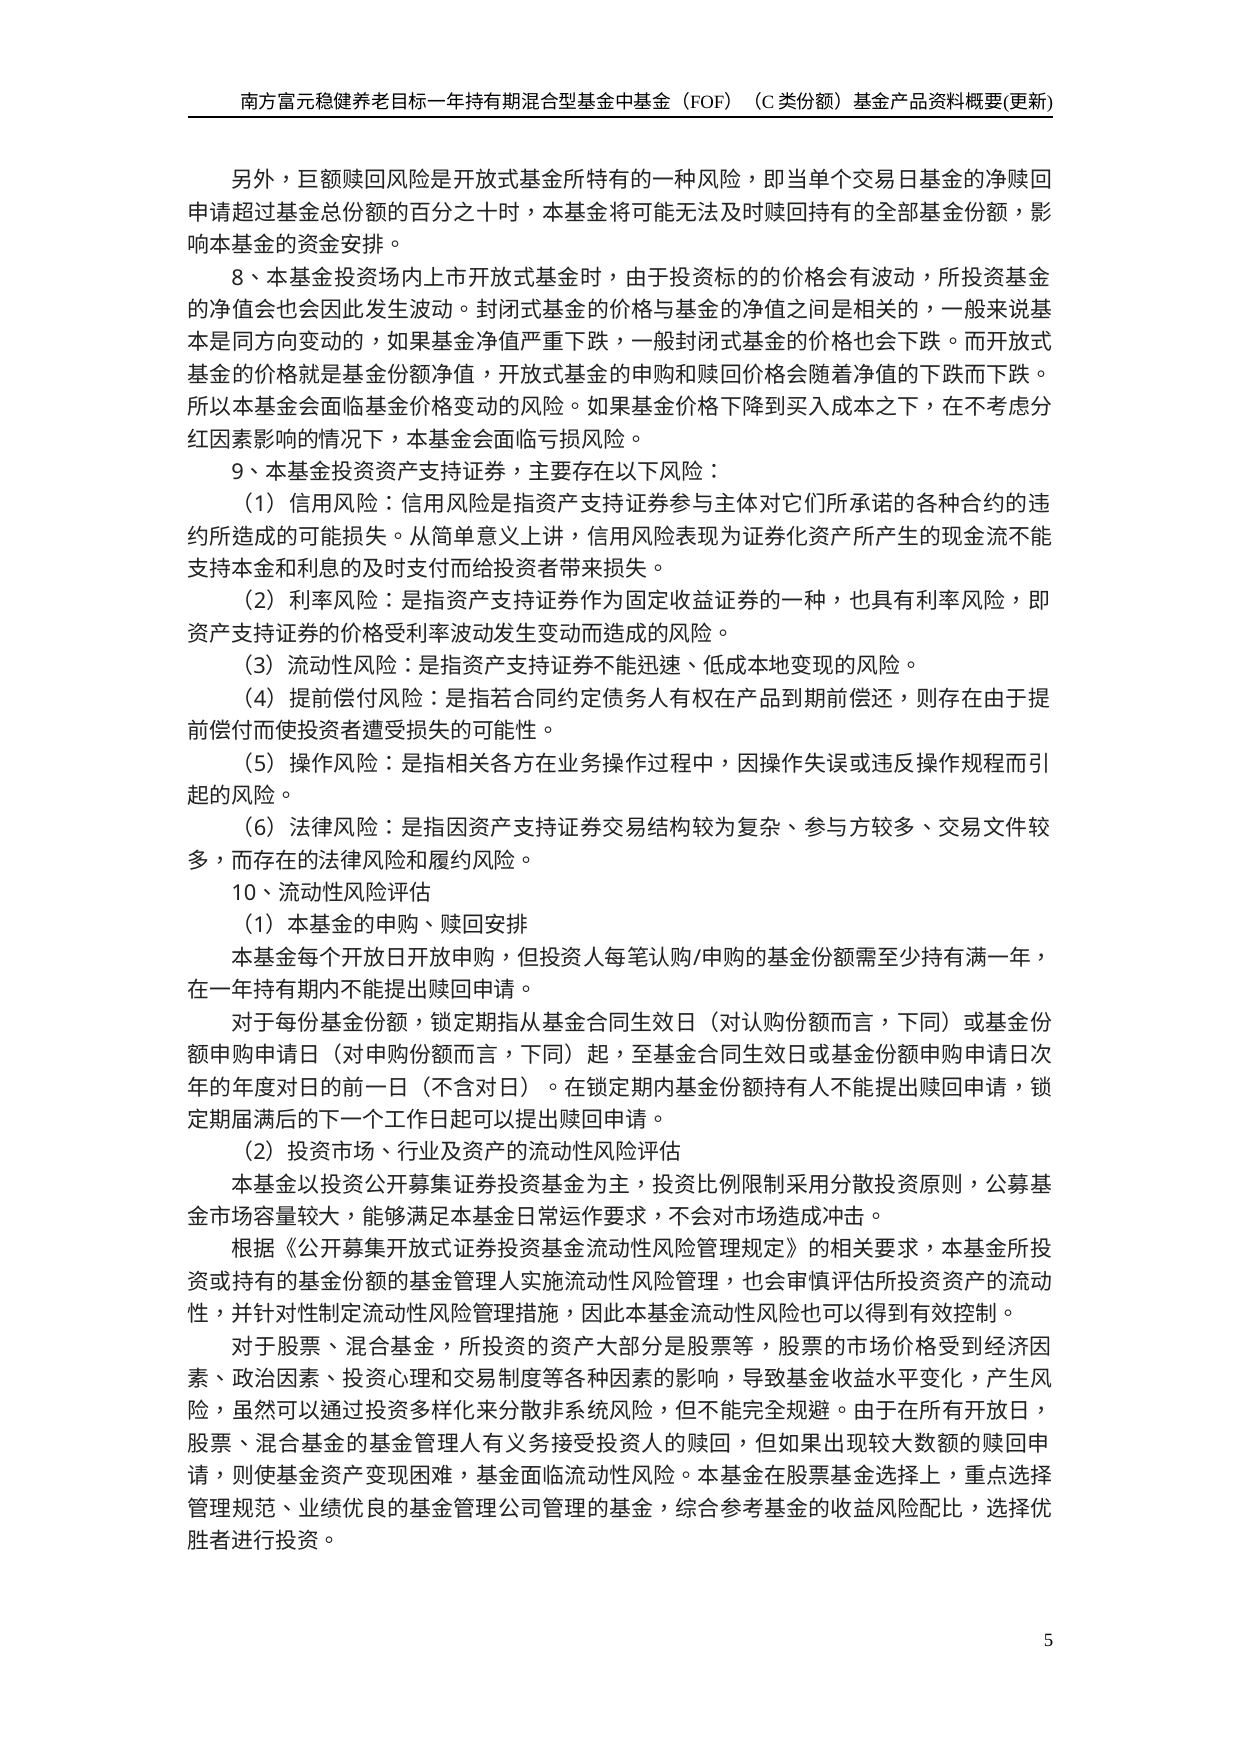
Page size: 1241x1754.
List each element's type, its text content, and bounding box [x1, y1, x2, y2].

text 10、流动性风险评估 [187, 875, 1053, 907]
text （1）信用风险：信用风险是指资产支持证券参与主体对它们所承诺的各种合约的违约所造成的可能损失。从简单意义上讲，信用风险表现为证券化资产所产生的现金流不能支持本金和利息的及时支付而给投资者带来损失。 [187, 486, 1053, 583]
text （5）操作风险：是指相关各方在业务操作过程中，因操作失误或违反操作规程而引起的风险。 [187, 745, 1053, 810]
text 8、本基金投资场内上市开放式基金时，由于投资标的的价格会有波动，所投资基金的净值会也会因此发生波动。封闭式基金的价格与基金的净值之间是相关的，一般来说基本是同方向变动的，如果基金净值严重下跌，一般封闭式基金的价格也会下跌。而开放式基金的价格就是基金份额净值，开放式基金的申购和赎回价格会随着净值的下跌而下跌。所以本基金会面临基金价格变动的风险。如果基金价格下降到买入成本之下，在不考虑分红因素影响的情况下，本基金会面临亏损风险。 [187, 259, 1053, 453]
text 对于每份基金份额，锁定期指从基金合同生效日（对认购份额而言，下同）或基金份额申购申请日（对申购份额而言，下同）起，至基金合同生效日或基金份额申购申请日次年的年度对日的前一日（不含对日）。在锁定期内基金份额持有人不能提出赎回申请，锁定期届满后的下一个工作日起可以提出赎回申请。 [187, 1004, 1053, 1134]
text （3）流动性风险：是指资产支持证券不能迅速、低成本地变现的风险。 [187, 648, 1053, 680]
text （6）法律风险：是指因资产支持证券交易结构较为复杂、参与方较多、交易文件较多，而存在的法律风险和履约风险。 [187, 810, 1053, 875]
text （4）提前偿付风险：是指若合同约定债务人有权在产品到期前偿还，则存在由于提前偿付而使投资者遭受损失的可能性。 [187, 680, 1053, 745]
text （1）本基金的申购、赎回安排 [187, 907, 1053, 939]
text 对于股票、混合基金，所投资的资产大部分是股票等，股票的市场价格受到经济因素、政治因素、投资心理和交易制度等各种因素的影响，导致基金收益水平变化，产生风险，虽然可以通过投资多样化来分散非系统风险，但不能完全规避。由于在所有开放日，股票、混合基金的基金管理人有义务接受投资人的赎回，但如果出现较大数额的赎回申请，则使基金资产变现困难，基金面临流动性风险。本基金在股票基金选择上，重点选择管理规范、业绩优良的基金管理公司管理的基金，综合参考基金的收益风险配比，选择优胜者进行投资。 [187, 1328, 1053, 1555]
text （2）利率风险：是指资产支持证券作为固定收益证券的一种，也具有利率风险，即资产支持证券的价格受利率波动发生变动而造成的风险。 [187, 583, 1053, 648]
text 根据《公开募集开放式证券投资基金流动性风险管理规定》的相关要求，本基金所投资或持有的基金份额的基金管理人实施流动性风险管理，也会审慎评估所投资资产的流动性，并针对性制定流动性风险管理措施，因此本基金流动性风险也可以得到有效控制。 [187, 1231, 1053, 1328]
text （2）投资市场、行业及资产的流动性风险评估 [187, 1134, 1053, 1166]
text 另外，巨额赎回风险是开放式基金所特有的一种风险，即当单个交易日基金的净赎回申请超过基金总份额的百分之十时，本基金将可能无法及时赎回持有的全部基金份额，影响本基金的资金安排。 [187, 162, 1053, 259]
text 本基金每个开放日开放申购，但投资人每笔认购/申购的基金份额需至少持有满一年，在一年持有期内不能提出赎回申请。 [187, 939, 1053, 1004]
text 9、本基金投资资产支持证券，主要存在以下风险： [187, 453, 1053, 486]
text 本基金以投资公开募集证券投资基金为主，投资比例限制采用分散投资原则，公募基金市场容量较大，能够满足本基金日常运作要求，不会对市场造成冲击。 [187, 1166, 1053, 1231]
